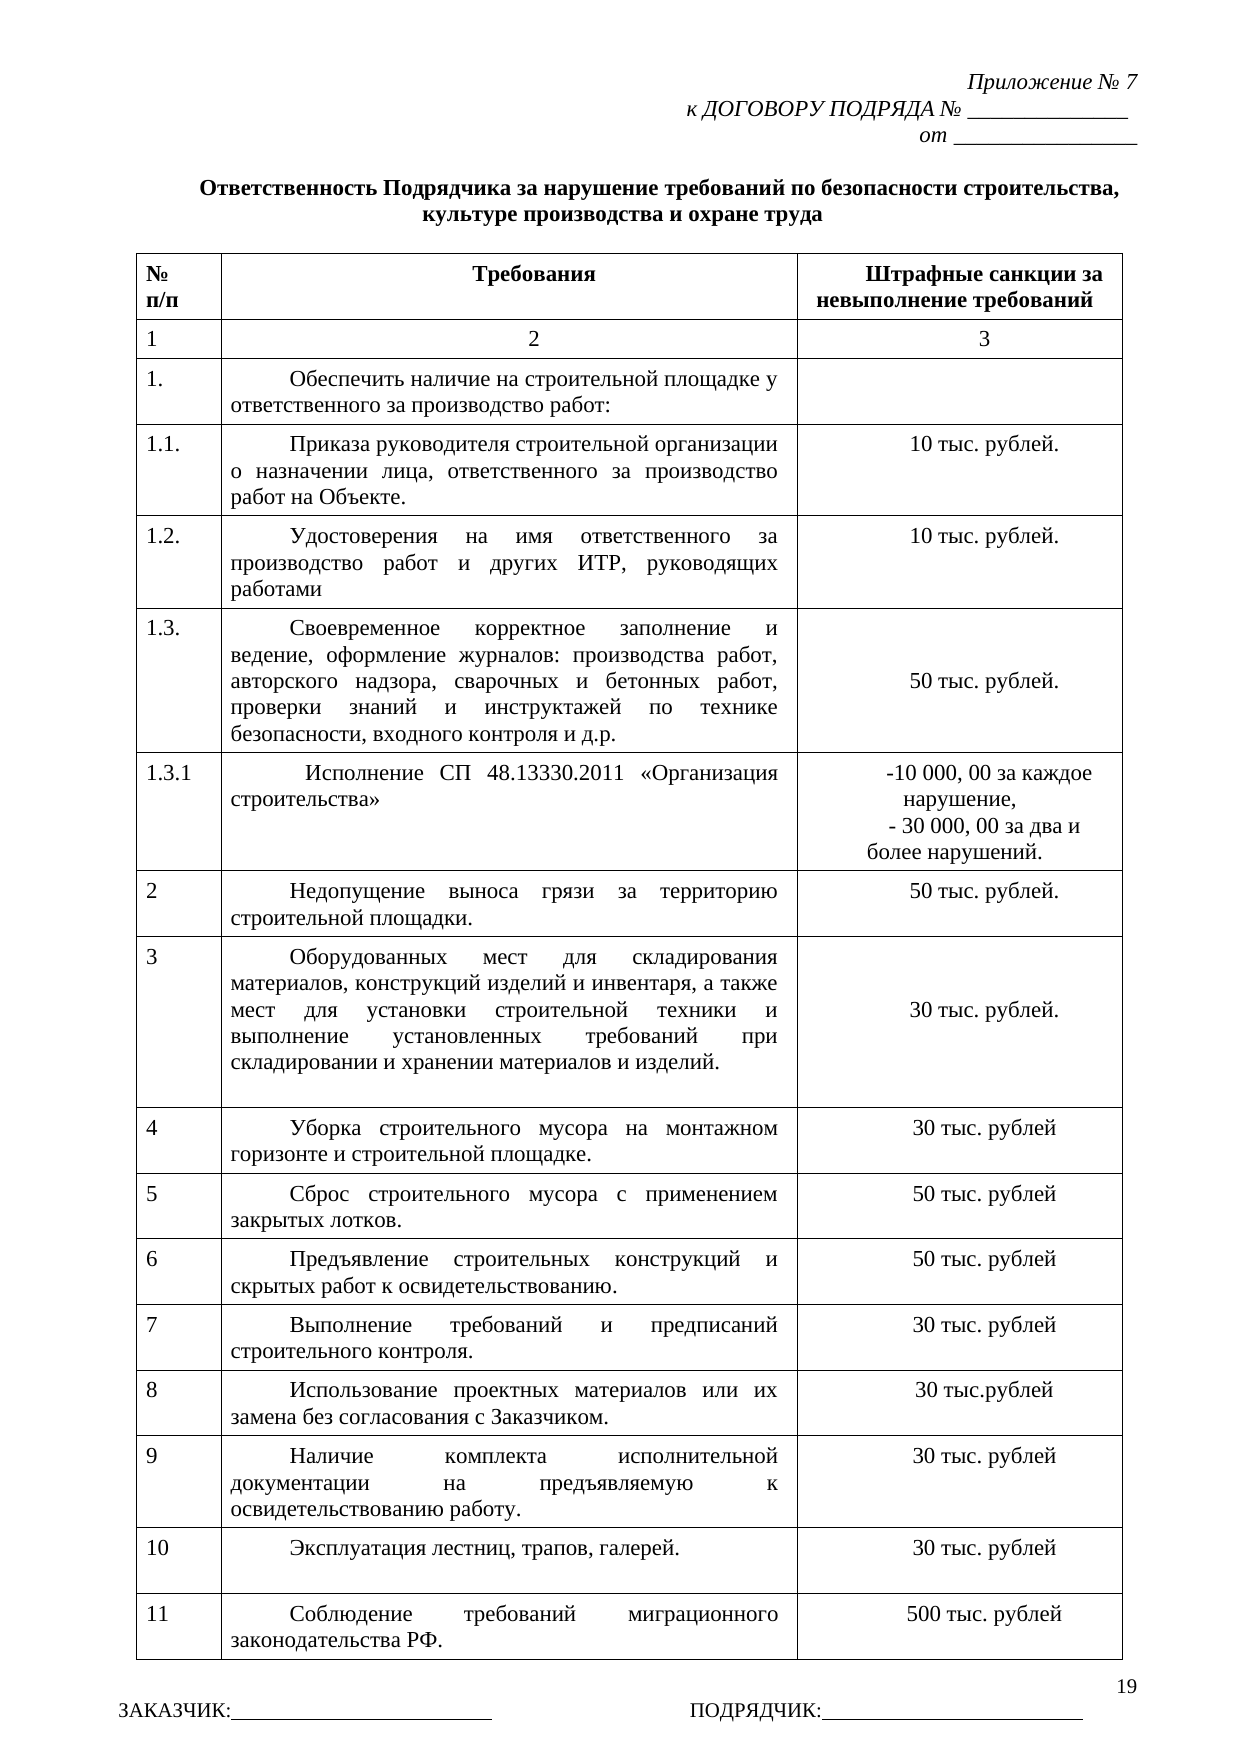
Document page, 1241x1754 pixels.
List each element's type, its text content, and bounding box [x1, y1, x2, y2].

subtitle Приложение № 7 [118, 68, 1137, 95]
table_cell 7 [137, 1305, 221, 1369]
table_cell 1. [137, 359, 221, 423]
table_cell 4 [137, 1108, 221, 1173]
table_cell 8 [137, 1371, 221, 1435]
table_cell 2 [222, 320, 797, 358]
table_cell 3 [798, 320, 1122, 358]
table_cell 50 тыс. рублей [798, 1239, 1122, 1304]
table_cell 30 тыс. рублей [798, 1528, 1122, 1593]
table_cell Удостоверения на имя ответственного за производство работ и других ИТР, руководящих работами [222, 516, 797, 607]
table_cell [798, 359, 1122, 423]
table_cell Эксплуатация лестниц, трапов, галерей. [222, 1528, 797, 1593]
table_cell Предъявление строительных конструкций и скрытых работ к освидетельствованию. [222, 1239, 797, 1304]
table_cell 1.1. [137, 425, 221, 515]
table_cell 500 тыс. рублей [798, 1594, 1122, 1658]
table_cell 50 тыс. рублей [798, 1174, 1122, 1238]
table_cell 30 тыс.рублей [798, 1371, 1122, 1435]
table_cell Оборудованных мест для складирования материалов, конструкций изделий и инвентаря, а также мест для установки строительной техники и выполнение установленных требований при складировании и хранении материалов и изделий. [222, 937, 797, 1107]
table_cell Сброс строительного мусора с применением закрытых лотков. [222, 1174, 797, 1238]
table_cell Соблюдение требований миграционного законодательства РФ. [222, 1594, 797, 1658]
table_cell Исполнение СП 48.13330.2011 «Организация строительства» [222, 753, 797, 870]
table_cell 10 тыс. рублей. [798, 425, 1122, 515]
table_cell 1.3. [137, 609, 221, 752]
table_cell 30 тыс. рублей [798, 1436, 1122, 1527]
table_cell 1.3.1 [137, 753, 221, 870]
table_header № п/п [137, 254, 221, 318]
table_cell Уборка строительного мусора на монтажном горизонте и строительной площадке. [222, 1108, 797, 1173]
table_cell Приказа руководителя строительной организации о назначении лица, ответственного за производство работ на Объекте. [222, 425, 797, 515]
table_cell 2 [137, 871, 221, 936]
table_cell 10 [137, 1528, 221, 1593]
table_cell Недопущение выноса грязи за территорию строительной площадки. [222, 871, 797, 936]
table_cell 3 [137, 937, 221, 1107]
table_cell 50 тыс. рублей. [798, 871, 1122, 936]
table_cell Выполнение требований и предписаний строительного контроля. [222, 1305, 797, 1369]
text Ответственность Подрядчика за нарушение требований по безопасности строительства, культуре производства и охране труда [118, 174, 1127, 227]
table_cell Использование проектных материалов или их замена без согласования с Заказчиком. [222, 1371, 797, 1435]
table_cell 9 [137, 1436, 221, 1527]
table_cell 10 тыс. рублей. [798, 516, 1122, 607]
table_cell -10 000, 00 за каждое нарушение, - 30 000, 00 за два и более нарушений. [798, 753, 1122, 870]
table_cell 11 [137, 1594, 221, 1658]
table_cell Обеспечить наличие на строительной площадке у ответственного за производство работ: [222, 359, 797, 423]
table_cell 30 тыс. рублей. [798, 937, 1122, 1107]
table_cell 1 [137, 320, 221, 358]
text к ДОГОВОРУ ПОДРЯДА № ______________ [118, 95, 1129, 121]
table_cell Своевременное корректное заполнение и ведение, оформление журналов: производства работ, авторского надзора, сварочных и бетонных работ, проверки знаний и инструктажей по технике безопасности, входного контроля и д.р. [222, 609, 797, 752]
table_cell 6 [137, 1239, 221, 1304]
table_cell 30 тыс. рублей [798, 1108, 1122, 1173]
table_cell 50 тыс. рублей. [798, 609, 1122, 752]
text от ________________ [118, 121, 1137, 147]
table_header Штрафные санкции за невыполнение требований [798, 254, 1122, 318]
table_cell Наличие комплекта исполнительной документации на предъявляемую к освидетельствованию работу. [222, 1436, 797, 1527]
table_cell 30 тыс. рублей [798, 1305, 1122, 1369]
table_cell 1.2. [137, 516, 221, 607]
table_header Требования [222, 254, 797, 318]
table_cell 5 [137, 1174, 221, 1238]
